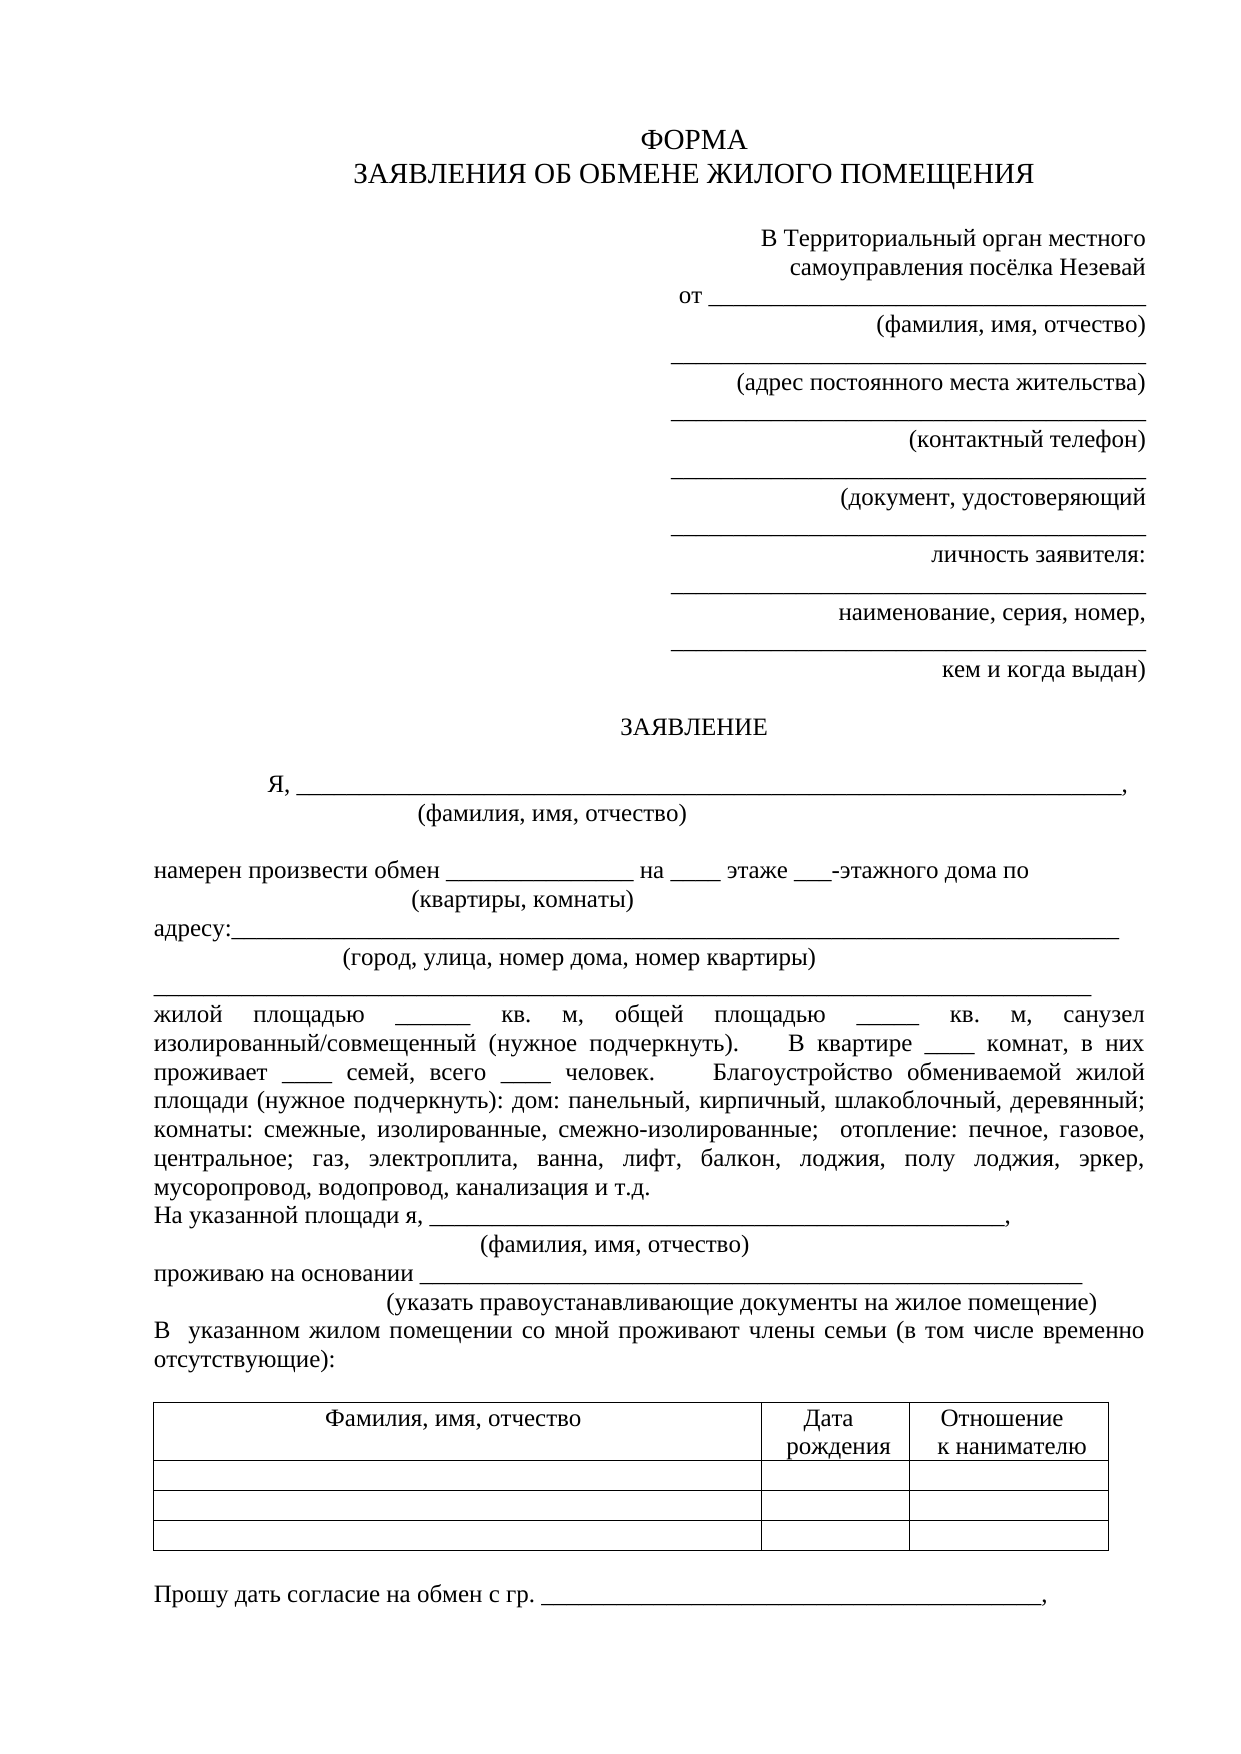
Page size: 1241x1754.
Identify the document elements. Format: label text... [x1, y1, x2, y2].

text (документ, удостоверяющий [153, 482, 1146, 510]
text (фамилия, имя, отчество) [153, 309, 1146, 338]
table_cell [910, 1461, 1108, 1490]
text ФОРМА [153, 122, 1146, 156]
table_cell [910, 1521, 1108, 1549]
text ______________________________________ [153, 568, 1146, 597]
text личность заявителя: [153, 539, 1146, 568]
table_header Отношение к нанимателю [910, 1403, 1108, 1460]
text ______________________________________ [153, 395, 1146, 424]
text Я, __________________________________________________________________, [153, 769, 1146, 798]
text (фамилия, имя, отчество) [153, 798, 1146, 827]
table_cell [762, 1491, 909, 1520]
table_cell [762, 1461, 909, 1490]
table_cell [154, 1521, 761, 1549]
table_cell [762, 1521, 909, 1549]
text (фамилия, имя, отчество) [153, 1229, 1146, 1258]
text На указанной площади я, ______________________________________________, [153, 1200, 1146, 1229]
table_header Дата рождения [762, 1403, 909, 1460]
text (адрес постоянного места жительства) [153, 367, 1146, 395]
text (квартиры, комнаты) [153, 884, 1146, 913]
text ___________________________________________________________________________ [153, 970, 1146, 999]
text жилой площадью ______ кв. м, общей площадью _____ кв. м, санузел изолированный/совмещенный (нужное подчеркнуть). В квартире ____ комнат, в них проживает ____ семей, всего ____ человек. Благоустройство обмениваемой жилой площади (нужное подчеркнуть): дом: панельный, кирпичный, шлакоблочный, деревянный; комнаты: смежные, изолированные, смежно-изолированные; отопление: печное, газовое, центральное; газ, электроплита, ванна, лифт, балкон, лоджия, полу лоджия, эркер, мусоропровод, водопровод, канализация и т.д. [153, 999, 1146, 1200]
table_cell [154, 1491, 761, 1520]
text намерен произвести обмен _______________ на ____ этаже ___-этажного дома по [153, 855, 1146, 884]
text ЗАЯВЛЕНИЯ ОБ ОБМЕНЕ ЖИЛОГО ПОМЕЩЕНИЯ [153, 156, 1146, 189]
text ______________________________________ [153, 453, 1146, 482]
table_cell [910, 1491, 1108, 1520]
text ______________________________________ [153, 625, 1146, 654]
text проживаю на основании _____________________________________________________ [153, 1258, 1146, 1287]
text от ___________________________________ [153, 280, 1146, 309]
text В Территориальный орган местного самоуправления посёлка Незевай [153, 223, 1146, 280]
text (город, улица, номер дома, номер квартиры) [153, 942, 1146, 970]
table_header Фамилия, имя, отчество [154, 1403, 761, 1460]
text кем и когда выдан) [153, 654, 1146, 683]
table_cell [154, 1461, 761, 1490]
text (указать правоустанавливающие документы на жилое помещение) [153, 1287, 1146, 1315]
text Прошу дать согласие на обмен с гр. ________________________________________, [153, 1579, 1146, 1608]
text (контактный телефон) [153, 424, 1146, 453]
text ______________________________________ [153, 510, 1146, 539]
text наименование, серия, номер, [153, 597, 1146, 625]
text ______________________________________ [153, 338, 1146, 367]
text ЗАЯВЛЕНИЕ [153, 712, 1146, 740]
text В указанном жилом помещении со мной проживают члены семьи (в том числе временно отсутствующие): [153, 1315, 1146, 1373]
text адресу:_______________________________________________________________________ [153, 913, 1146, 942]
